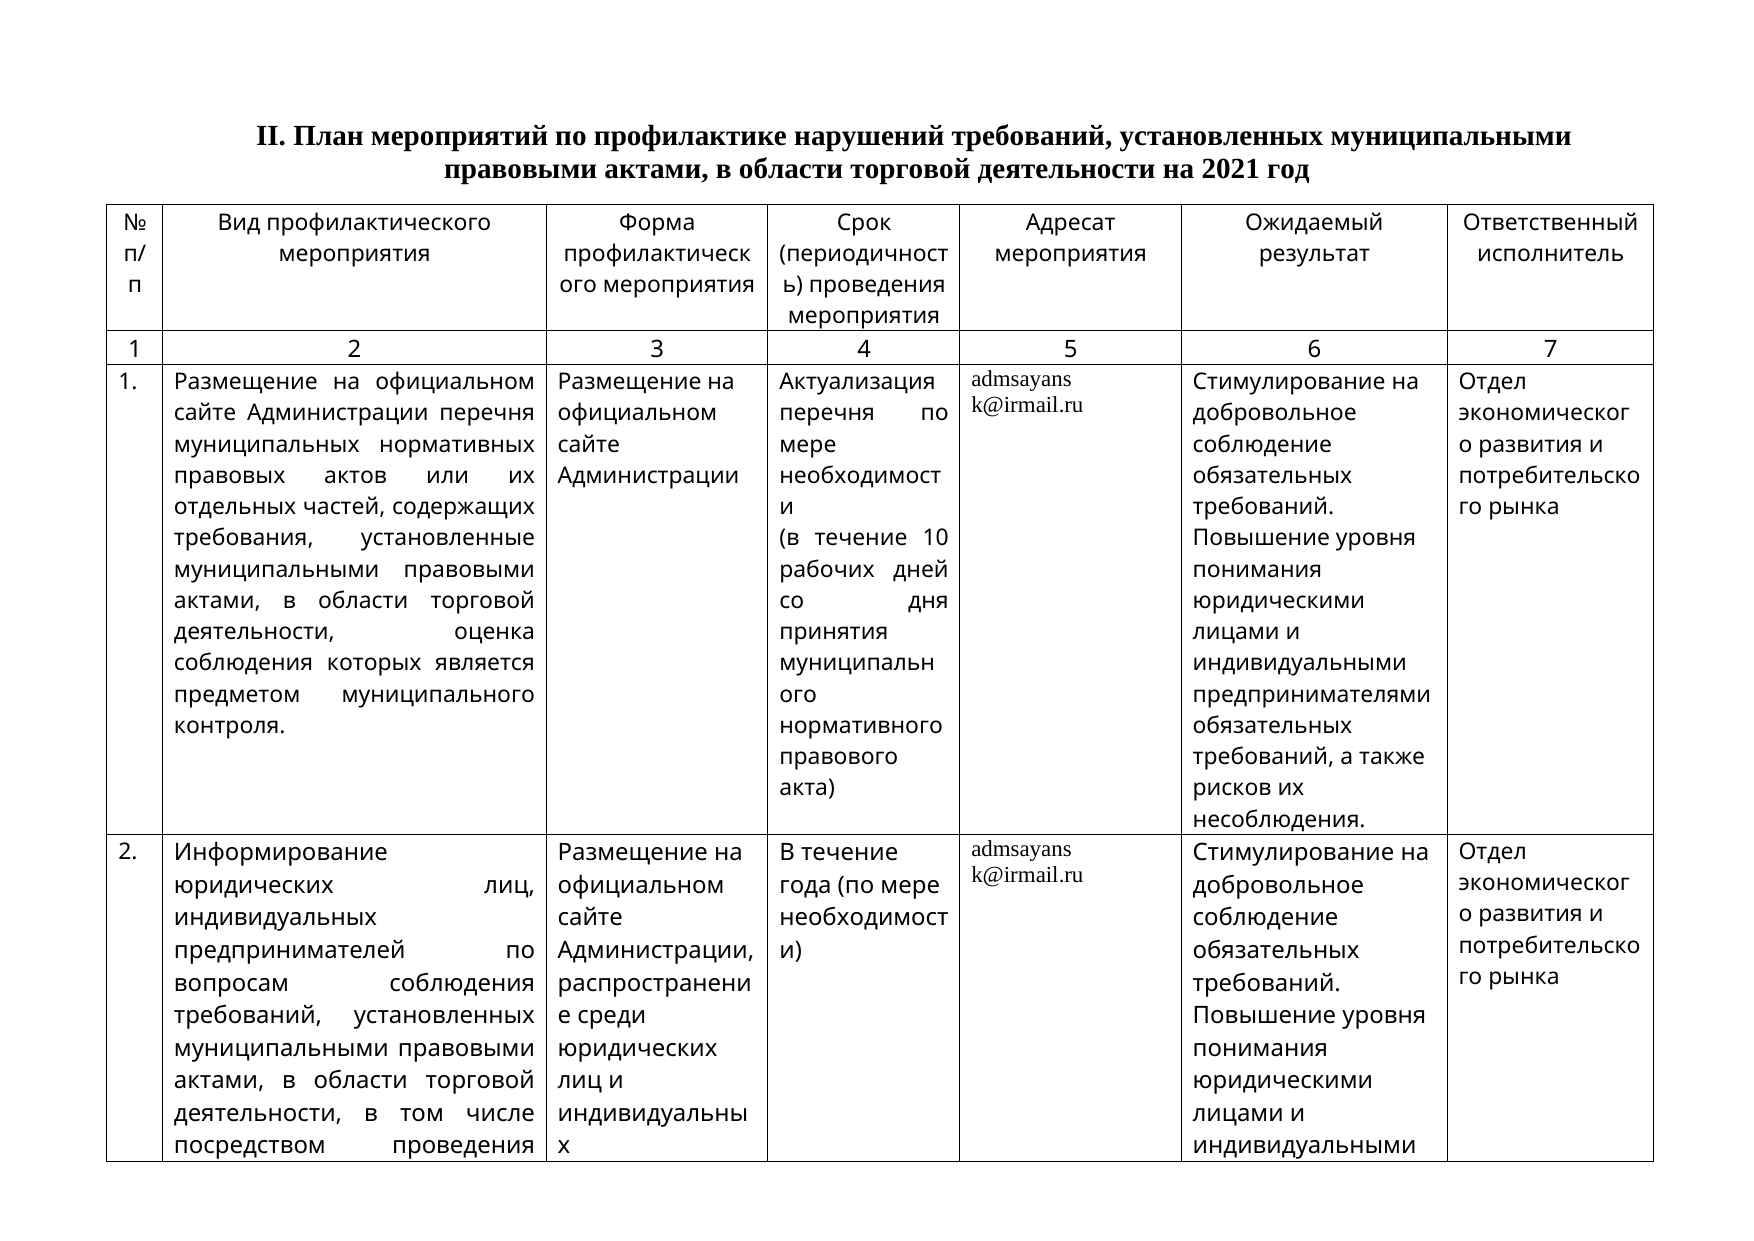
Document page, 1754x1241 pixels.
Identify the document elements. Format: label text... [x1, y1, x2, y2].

table_cell 6 [1182, 331, 1447, 364]
table_cell 1 [107, 331, 162, 364]
table_cell Размещение на официальном сайте Администрации [547, 365, 767, 834]
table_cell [960, 835, 1181, 1161]
table_cell Отдел экономического развития и потребительского рынка [1448, 365, 1653, 834]
table_cell admsayansk@irmail.ru [960, 365, 1181, 834]
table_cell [1182, 835, 1447, 1161]
table_cell 3 [547, 331, 767, 364]
table_header Форма профилактического мероприятия [547, 205, 767, 330]
table_header Срок (периодичность) проведения мероприятия [768, 205, 959, 330]
table_cell 7 [1448, 331, 1653, 364]
table_cell 4 [768, 331, 959, 364]
table_cell 2. [107, 835, 162, 1161]
table_cell 2 [163, 331, 546, 364]
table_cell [1448, 835, 1653, 1161]
table_header Ожидаемый результат [1182, 205, 1447, 330]
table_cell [768, 835, 959, 1161]
table_cell 1. [107, 365, 162, 834]
table_header № п/п [107, 205, 162, 330]
table_header Ответственный исполнитель [1448, 205, 1653, 330]
table_cell Актуализация перечня по мере необходимости (в течение 10 рабочих дней со дня принятия муниципального нормативного правового акта) [768, 365, 959, 834]
table_cell Размещение на официальном сайте Администрации перечня муниципальных нормативных правовых актов или их отдельных частей, содержащих требования, установленные муниципальными правовыми актами, в области торговой деятельности, оценка соблюдения которых является предметом муниципального контроля. [163, 365, 546, 834]
table_cell 5 [960, 331, 1181, 364]
table_header Вид профилактического мероприятия [163, 205, 546, 330]
text II. План мероприятий по профилактике нарушений требований, установленных муниципальными правовыми актами, в области торговой деятельности на 2021 год [118, 118, 1636, 185]
table_header Адресат мероприятия [960, 205, 1181, 330]
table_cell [163, 835, 546, 1161]
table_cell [547, 835, 767, 1161]
